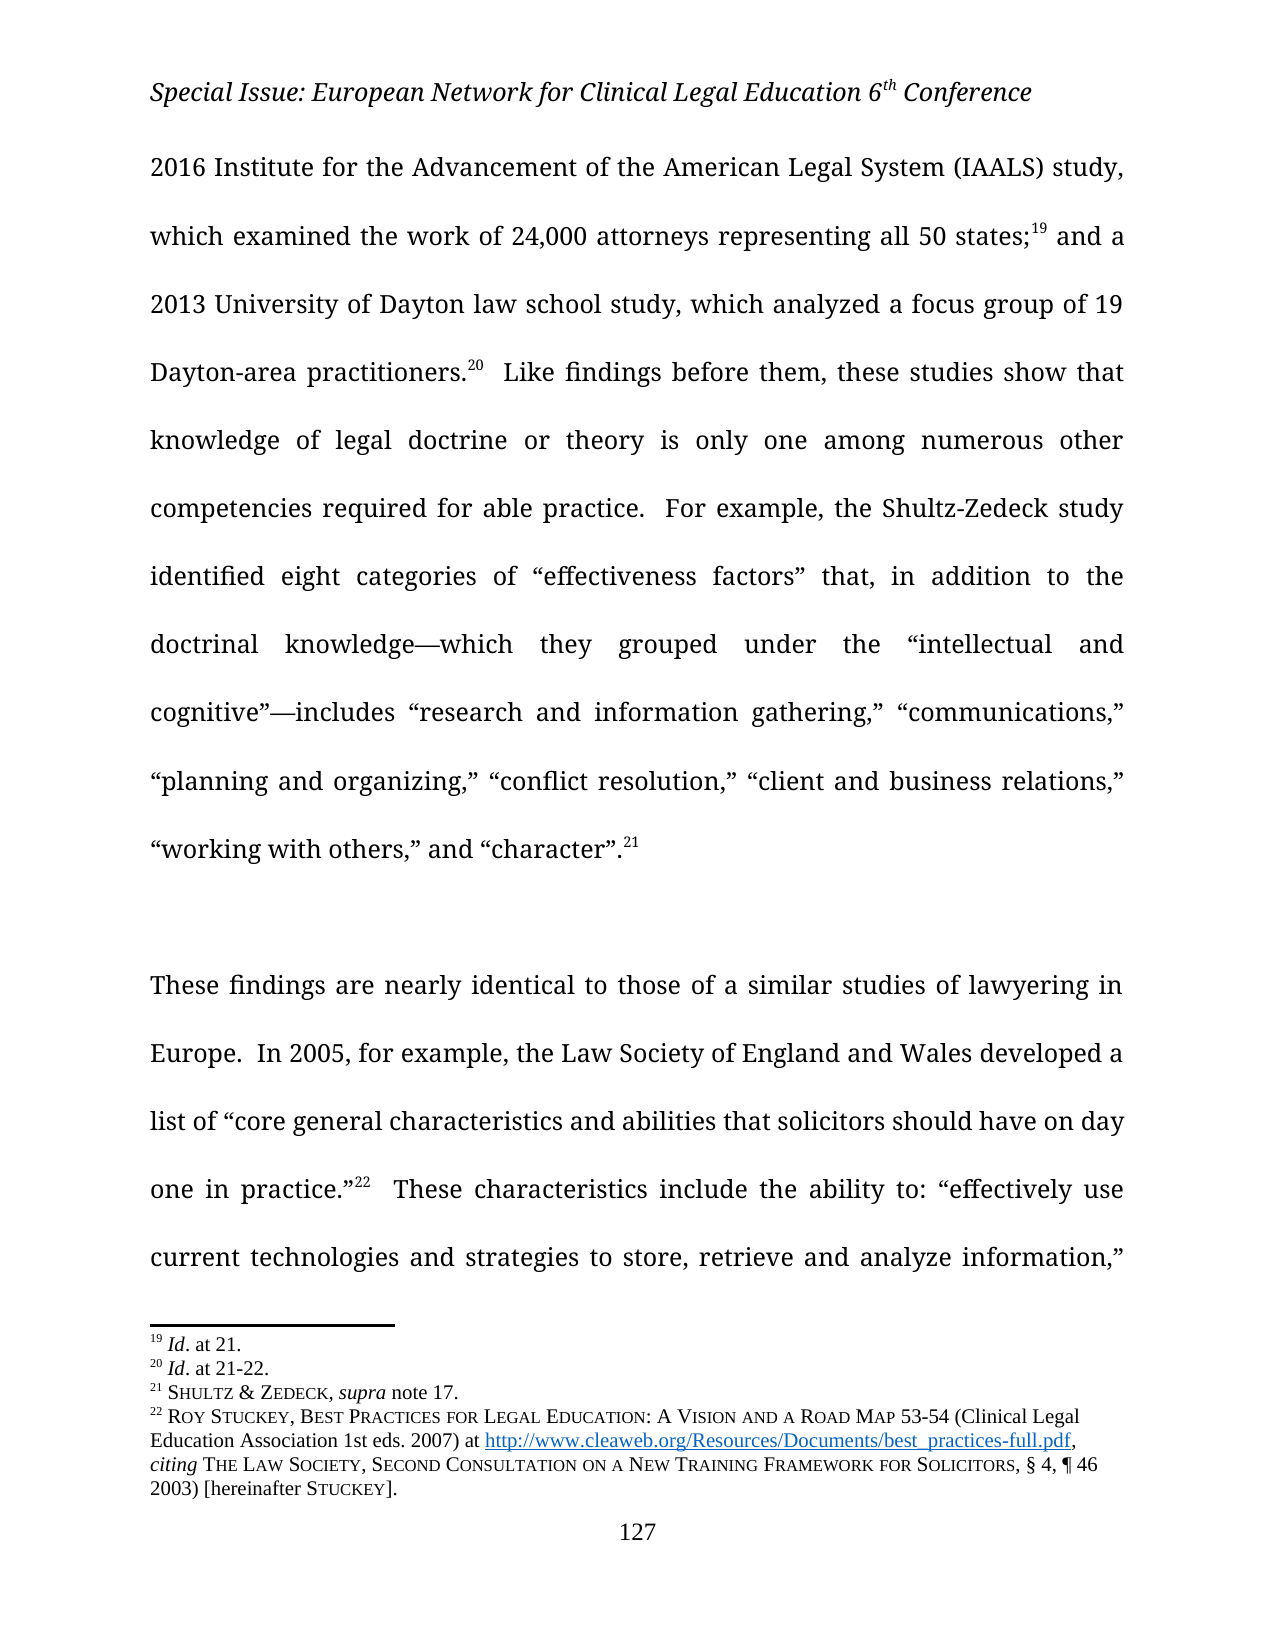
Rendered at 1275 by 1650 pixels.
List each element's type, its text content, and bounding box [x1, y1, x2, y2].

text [150, 967, 1125, 1274]
text Richard Wilson summarized four recent sets of supporting data in his recent book on the global clinical legal education movement: the 2008 Shultz-Zedeck study, which interviewed hundreds of lawyers, law faculty, law students, judges and clients; the 2012 National Conference of Bar Examiners study, which looked at the work of more than 1,500 lawyers in practice from one to three years; the 2016 Institute for the Advancement of the American Legal System (IAALS) study, which examined the work of 24,000 attorneys representing all 50 states; and a 2013 University of Dayton law school study, which analyzed a focus group of 19 Dayton-area practitioners. Like findings before them, these studies show that knowledge of legal doctrine or theory is only one among numerous other competencies required for able practice. For example, the Shultz-Zedeck study identified eight categories of “effectiveness factors” that, in addition to the doctrinal knowledge—which they grouped under the “intellectual and cognitive”—includes “research and information gathering,” “communications,” “planning and organizing,” “conflict resolution,” “client and business relations,” “working with others,” and “character”. [150, 150, 1125, 865]
